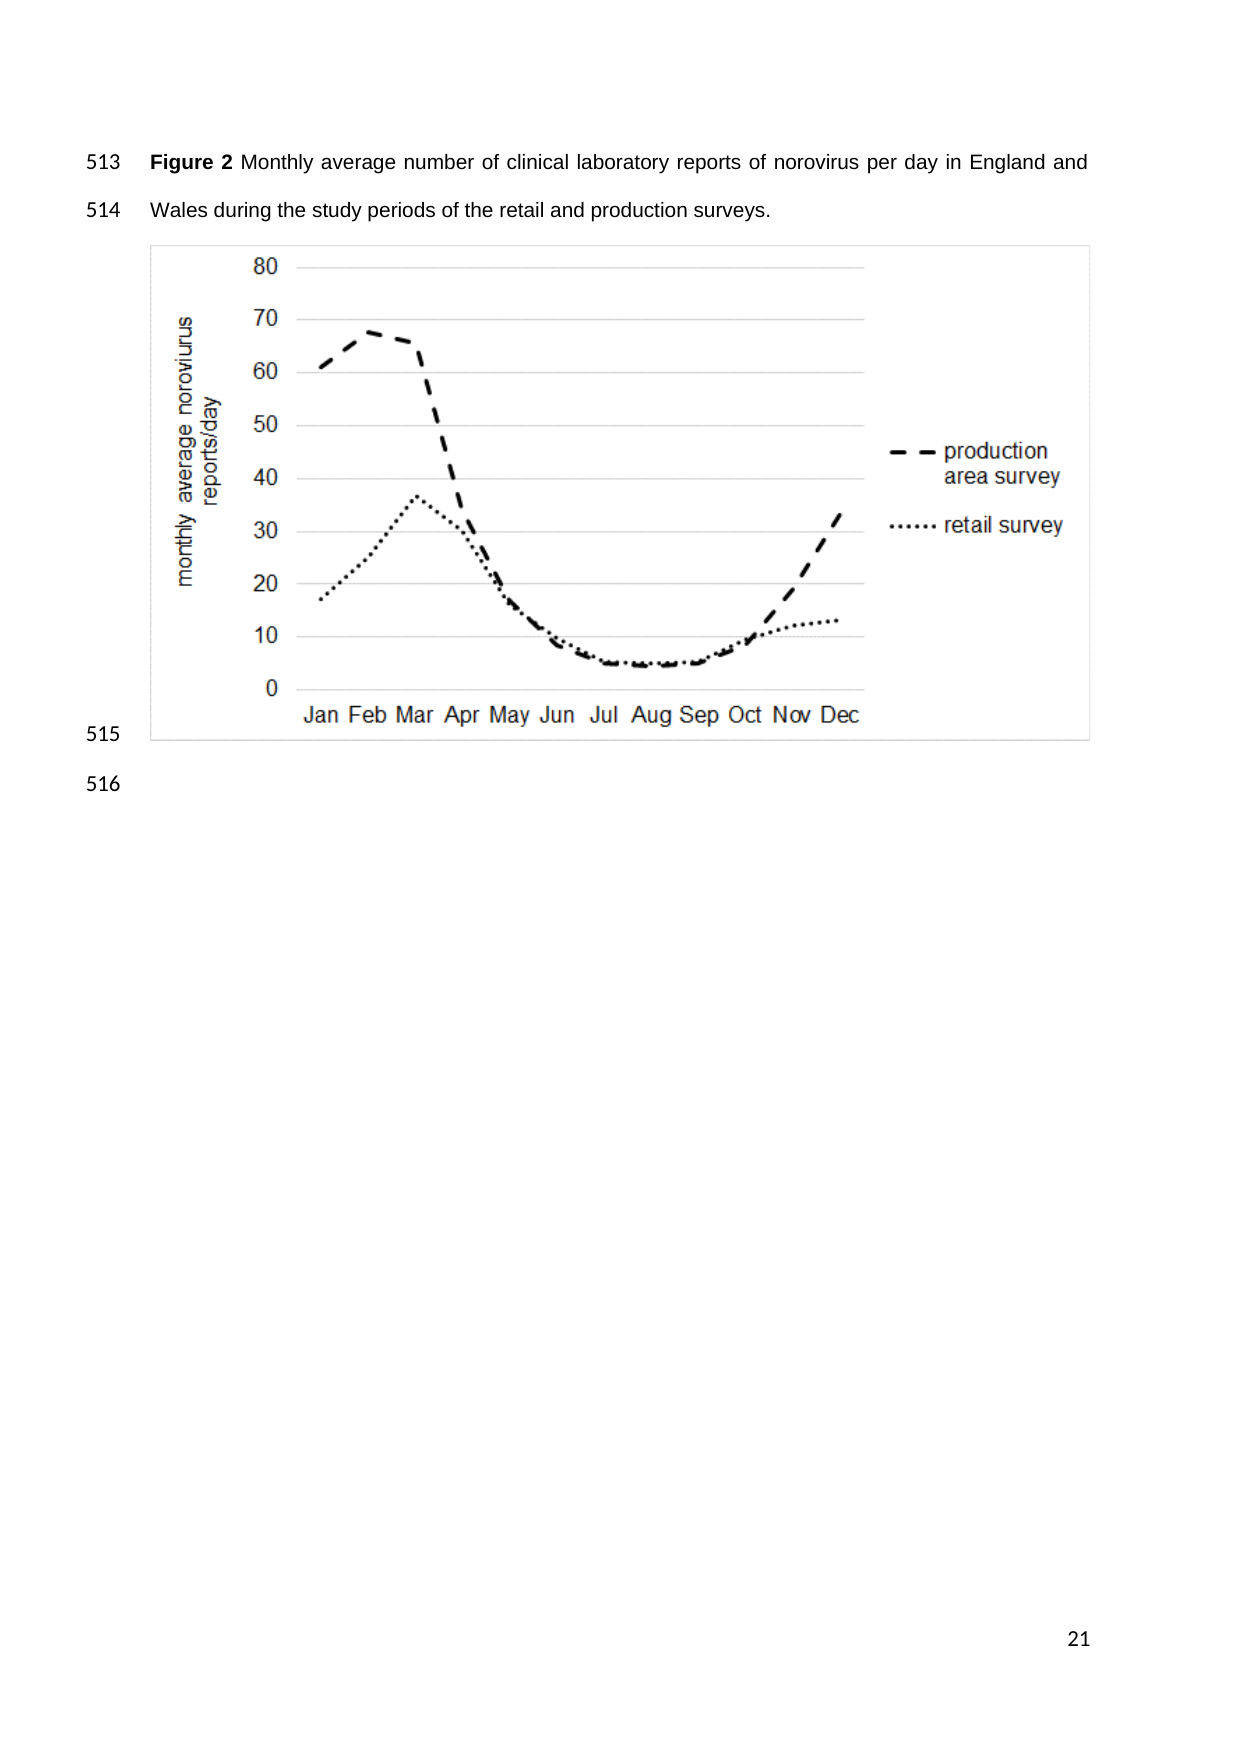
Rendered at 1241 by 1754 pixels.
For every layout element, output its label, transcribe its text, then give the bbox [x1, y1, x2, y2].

picture [150, 245, 1091, 741]
text Figure 2 Monthly average number of clinical laboratory reports of norovirus per day in England and Wales during the study periods of the retail and production surveys. [150, 150, 1090, 222]
